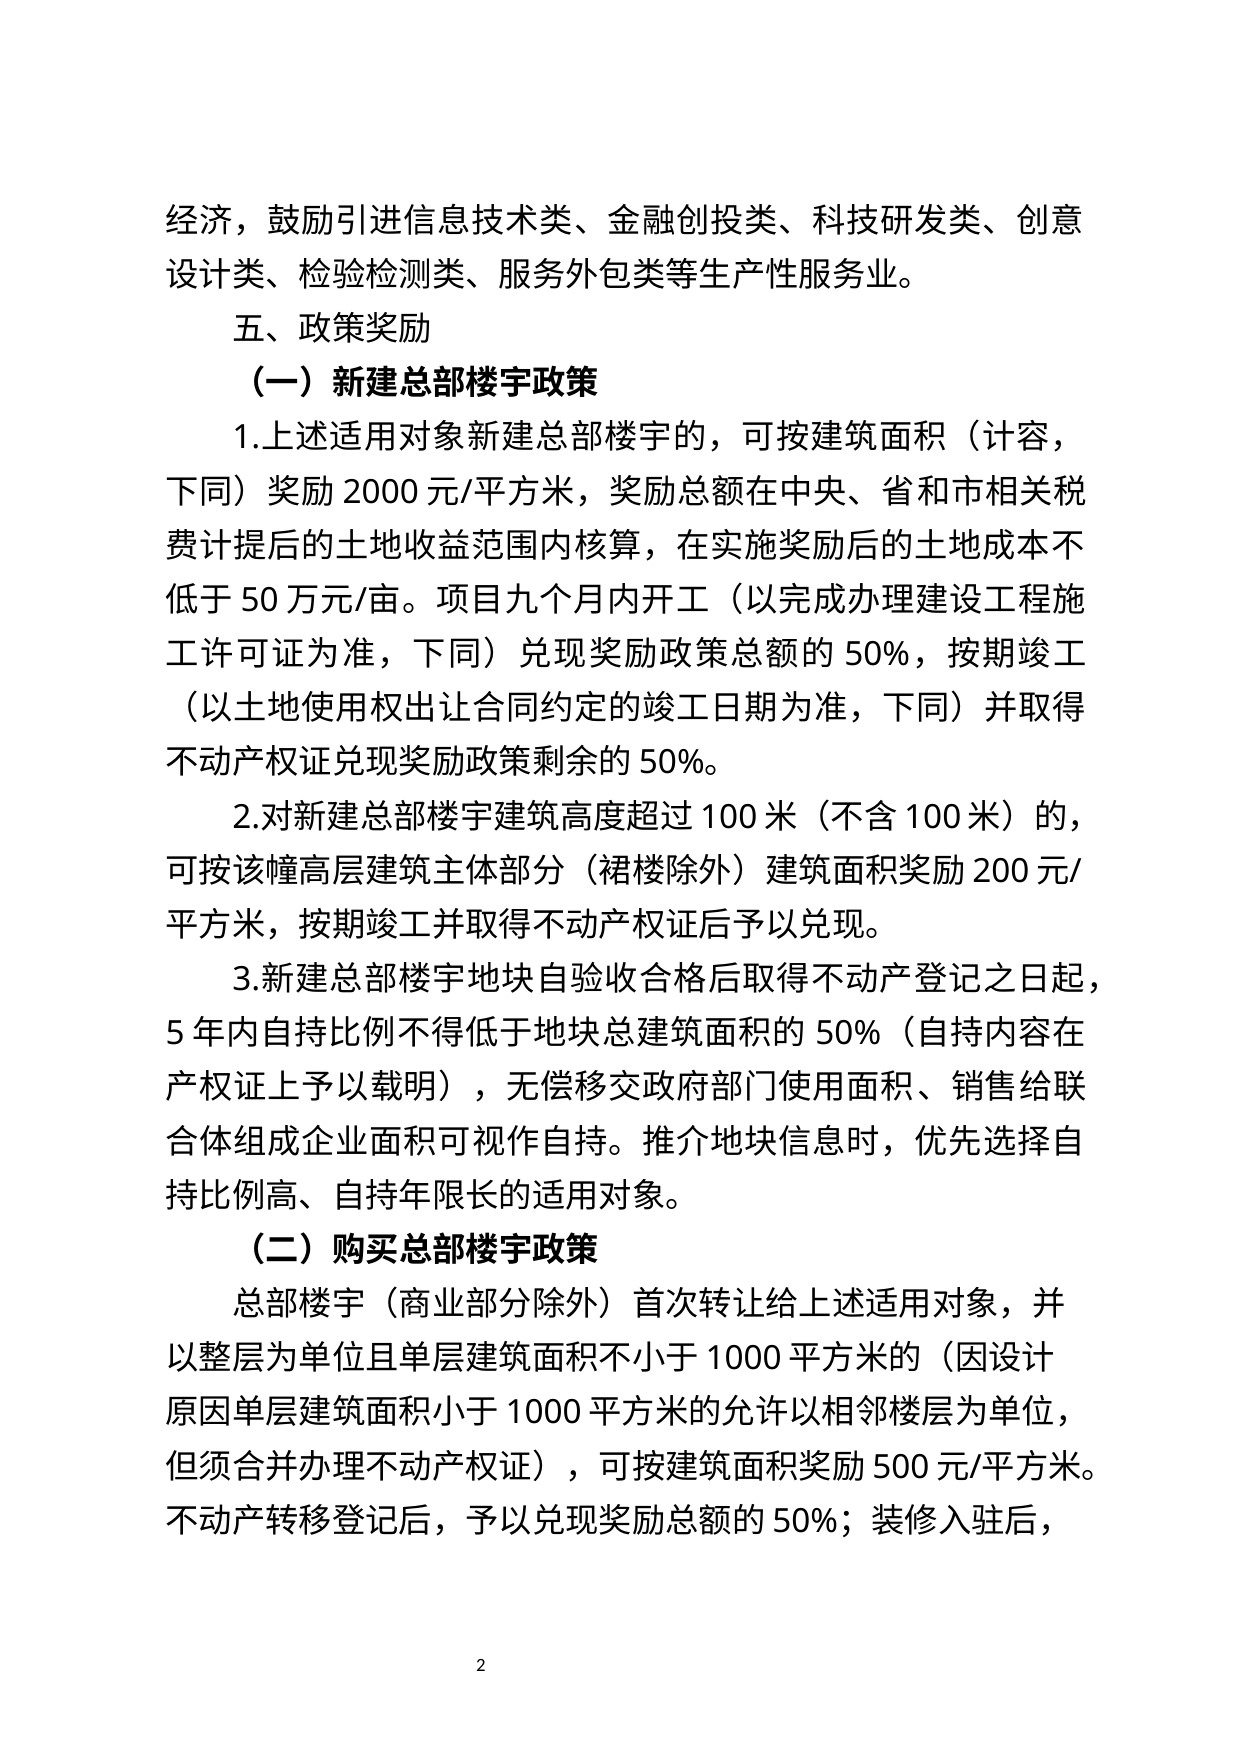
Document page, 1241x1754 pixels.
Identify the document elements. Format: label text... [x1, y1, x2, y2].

text 1.上述适用对象新建总部楼宇的，可按建筑面积（计容，下同）奖励2000元/平方米，奖励总额在中央、省和市相关税费计提后的土地收益范围内核算，在实施奖励后的土地成本不低于50万元/亩。项目九个月内开工（以完成办理建设工程施工许可证为准，下同）兑现奖励政策总额的50%，按期竣工（以土地使用权出让合同约定的竣工日期为准，下同）并取得不动产权证兑现奖励政策剩余的50%。 [165, 406, 1087, 785]
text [165, 1272, 1087, 1543]
text 五、政策奖励 [165, 297, 1087, 351]
text 2.对新建总部楼宇建筑高度超过100米（不含100米）的，可按该幢高层建筑主体部分（裙楼除外）建筑面积奖励200元/平方米，按期竣工并取得不动产权证后予以兑现。 [165, 785, 1087, 947]
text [165, 189, 1087, 297]
text （一）新建总部楼宇政策 [165, 351, 1087, 406]
text （二）购买总部楼宇政策 [165, 1218, 1087, 1272]
text 3.新建总部楼宇地块自验收合格后取得不动产登记之日起，5年内自持比例不得低于地块总建筑面积的50%（自持内容在产权证上予以载明），无偿移交政府部门使用面积、销售给联合体组成企业面积可视作自持。推介地块信息时，优先选择自持比例高、自持年限长的适用对象。 [165, 947, 1087, 1218]
